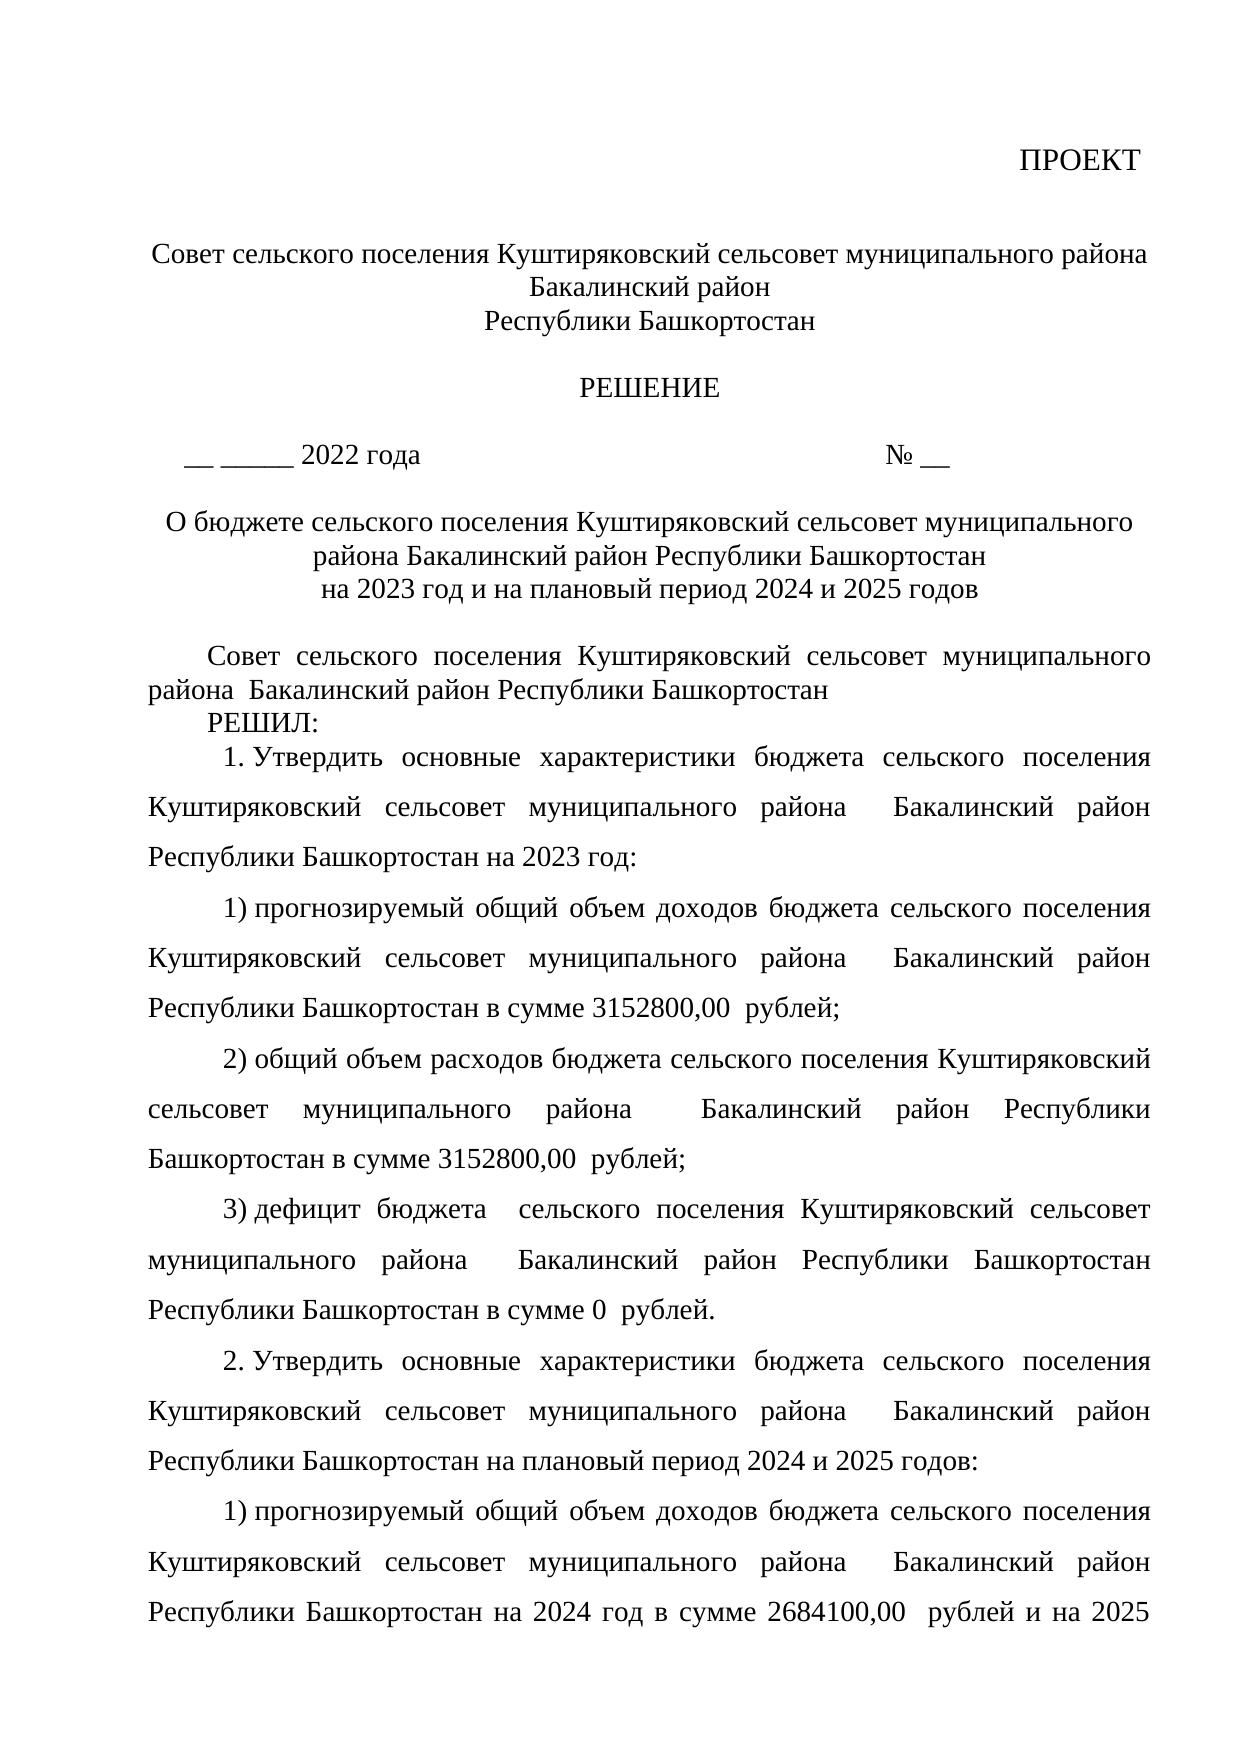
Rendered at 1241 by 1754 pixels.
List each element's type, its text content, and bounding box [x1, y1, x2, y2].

table_header ПРОЕКТ [930, 141, 1152, 236]
text на 2023 год и на плановый период 2024 и 2025 годов [148, 571, 1152, 605]
text Совет сельского поселения Куштиряковский сельсовет муниципального района Бакалинский район [148, 236, 1152, 303]
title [148, 1493, 1152, 1628]
text Республики Башкортостан [148, 303, 1152, 336]
text __ _____ 2022 года № __ [148, 437, 1152, 471]
title 3) дефицит бюджета сельского поселения Куштиряковский сельсовет муниципального района Бакалинский район Республики Башкортостан Республики Башкортостан в сумме 0 рублей. [148, 1192, 1152, 1326]
title 1. Утвердить основные характеристики бюджета сельского поселения Куштиряковский сельсовет муниципального района Бакалинский район Республики Башкортостан на 2023 год: [148, 739, 1152, 873]
title 2. Утвердить основные характеристики бюджета сельского поселения Куштиряковский сельсовет муниципального района Бакалинский район Республики Башкортостан на плановый период 2024 и 2025 годов: [148, 1343, 1152, 1477]
title 1) прогнозируемый общий объем доходов бюджета сельского поселения Куштиряковский сельсовет муниципального района Бакалинский район Республики Башкортостан в сумме 3152800,00 рублей; [148, 890, 1152, 1024]
title 2) общий объем расходов бюджета сельского поселения Куштиряковский сельсовет муниципального района Бакалинский район Республики Башкортостан в сумме 3152800,00 рублей; [148, 1041, 1152, 1175]
text О бюджете сельского поселения Куштиряковский сельсовет муниципального района Бакалинский район Республики Башкортостан [148, 504, 1152, 571]
text РЕШИЛ: [148, 705, 1152, 739]
text РЕШЕНИЕ [148, 370, 1152, 403]
text Совет сельского поселения Куштиряковский сельсовет муниципального района Бакалинский район Республики Башкортостан [148, 638, 1152, 705]
